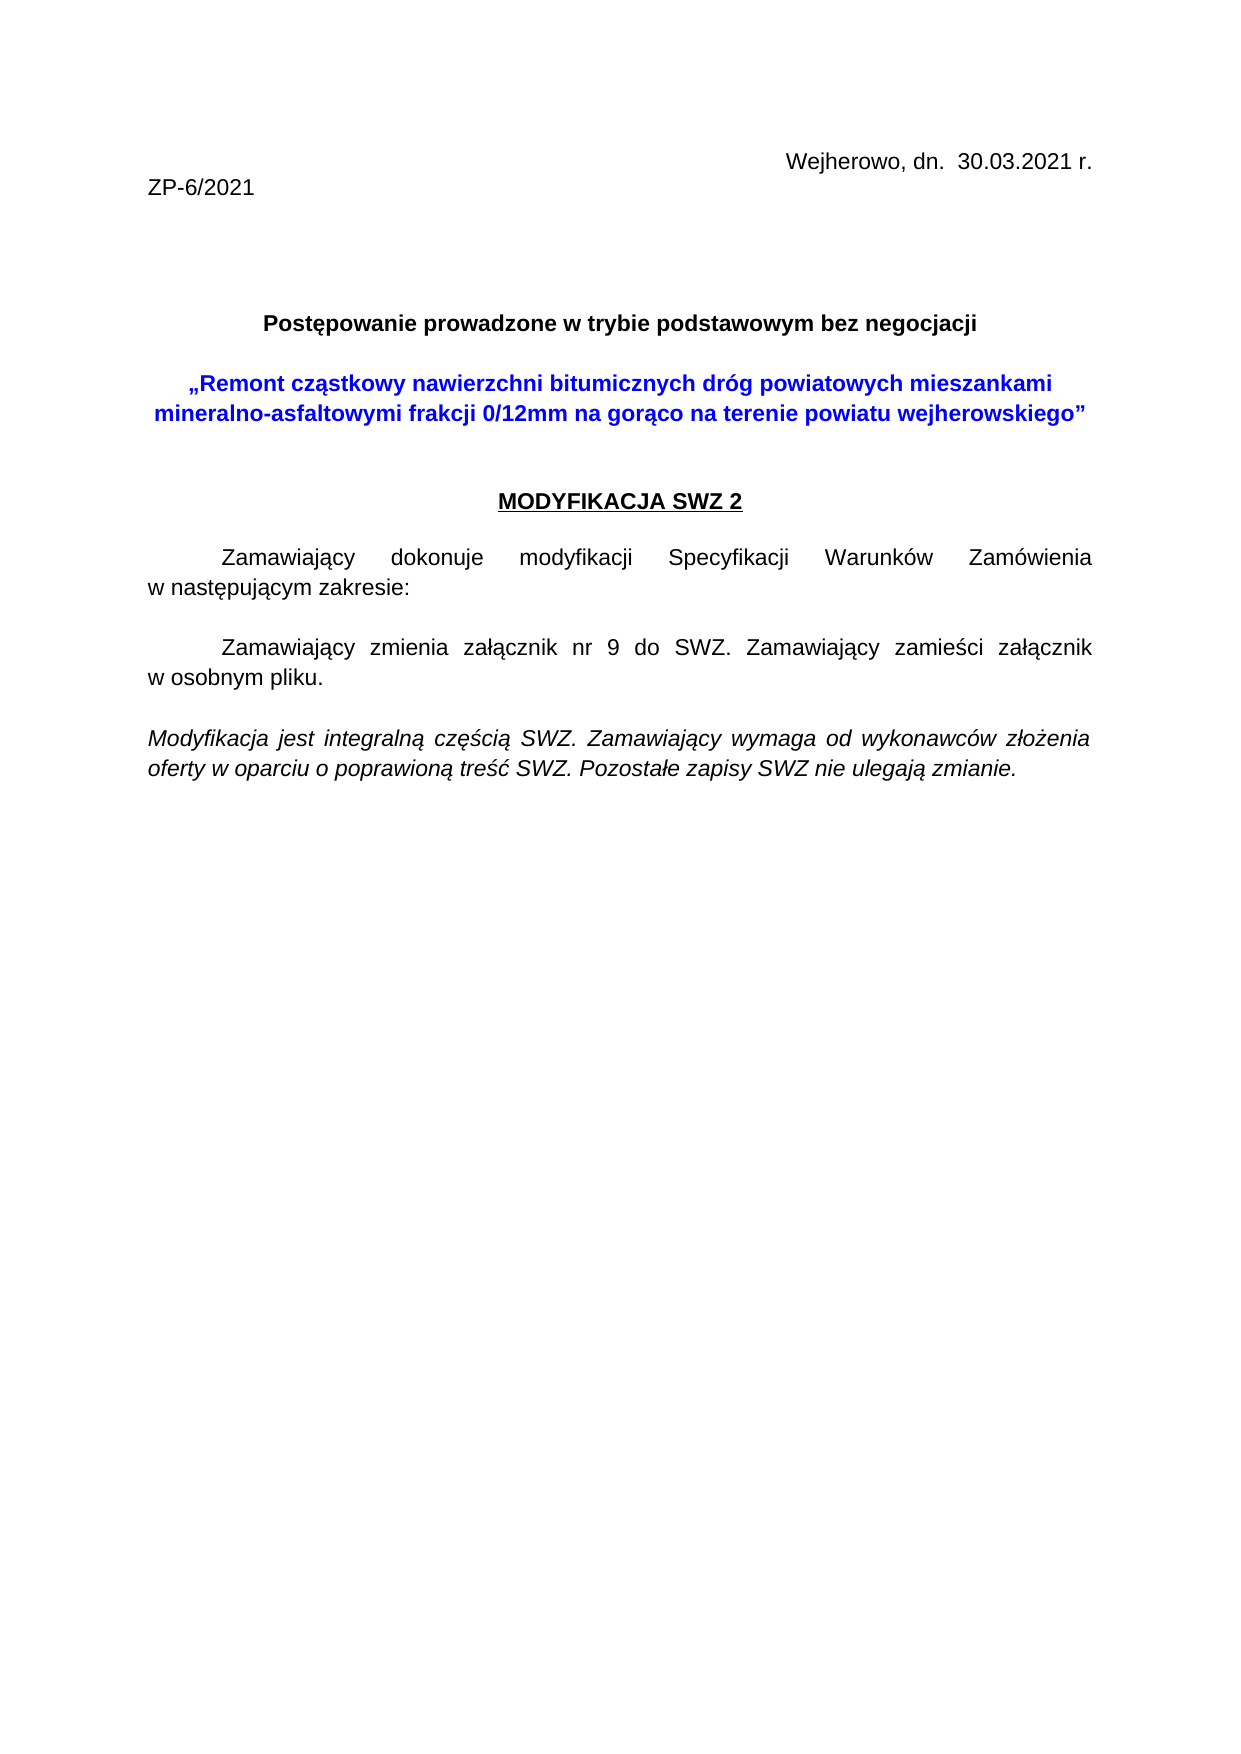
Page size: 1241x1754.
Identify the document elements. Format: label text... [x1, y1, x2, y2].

text Zamawiający zmienia załącznik nr 9 do SWZ. Zamawiający zamieści załącznik w osobnym pliku. [148, 634, 1093, 691]
text Zamawiający dokonuje modyfikacji Specyfikacji Warunków Zamówienia w następującym zakresie: [148, 543, 1093, 600]
text Wejherowo, dn. 30.03.2021 r. [148, 148, 1093, 174]
text Modyfikacja jest integralną częścią SWZ. Zamawiający wymaga od wykonawców złożenia oferty w oparciu o poprawioną treść SWZ. Pozostałe zapisy SWZ nie ulegają zmianie. [148, 725, 1093, 781]
text „Remont cząstkowy nawierzchni bitumicznych dróg powiatowych mieszankami mineralno-asfaltowymi frakcji 0/12mm na gorąco na terenie powiatu wejherowskiego” [148, 370, 1093, 427]
text ZP-6/2021 [148, 174, 1093, 200]
text MODYFIKACJA SWZ 2 [148, 488, 1093, 514]
text Postępowanie prowadzone w trybie podstawowym bez negocjacji [148, 309, 1093, 336]
